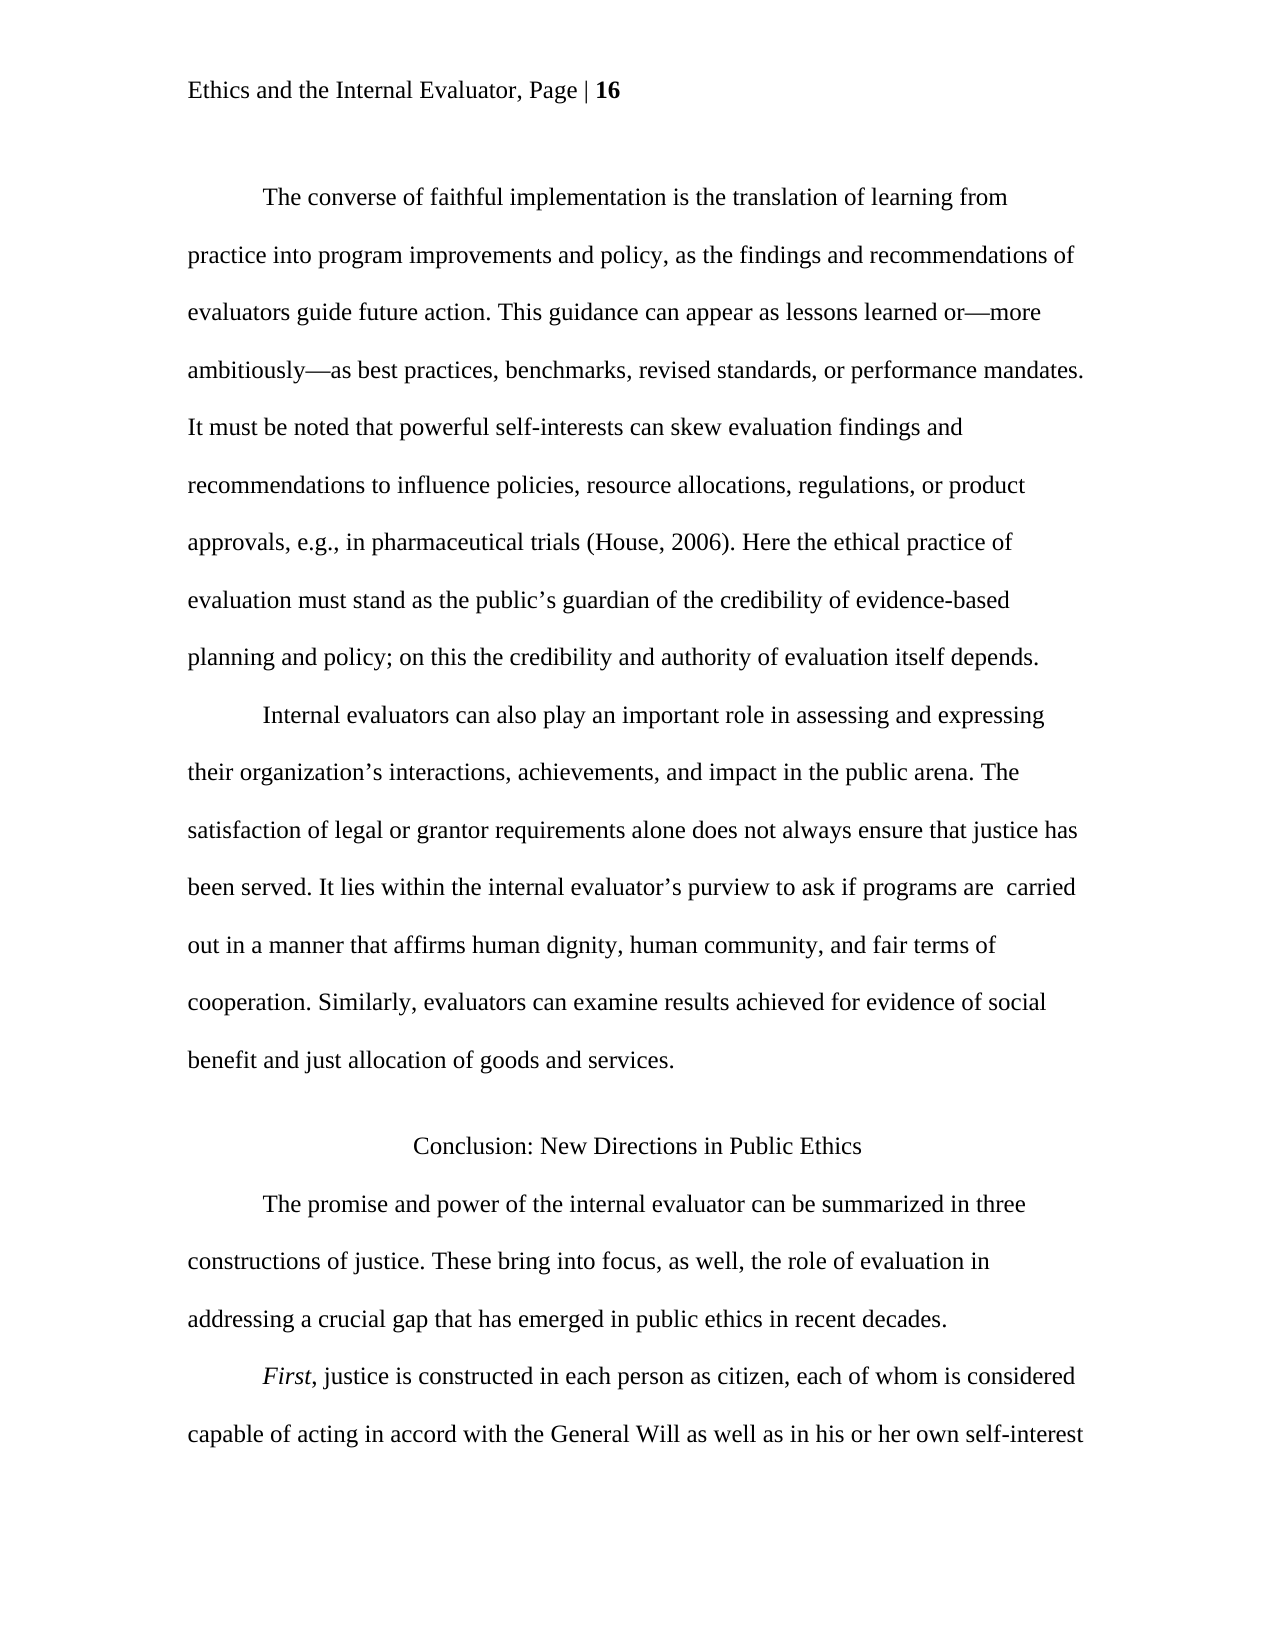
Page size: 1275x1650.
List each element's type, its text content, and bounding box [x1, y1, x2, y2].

list Conclusion: New Directions in Public Ethics [187, 1131, 1087, 1160]
list Internal evaluators can also play an important role in assessing and expressing their organization’s interactions, achievements, and impact in the public arena. The satisfaction of legal or grantor requirements alone does not always ensure that justice has been served. It lies within the internal evaluator’s purview to ask if programs are carried out in a manner that affirms human dignity, human community, and fair terms of cooperation. Similarly, evaluators can examine results achieved for evidence of social benefit and just allocation of goods and services. [187, 700, 1087, 1074]
list The promise and power of the internal evaluator can be summarized in three constructions of justice. These bring into focus, as well, the role of evaluation in addressing a crucial gap that has emerged in public ethics in recent decades. [187, 1189, 1087, 1332]
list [187, 1361, 1087, 1447]
text The converse of faithful implementation is the translation of learning from practice into program improvements and policy, as the findings and recommendations of evaluators guide future action. This guidance can appear as lessons learned or—more ambitiously—as best practices, benchmarks, revised standards, or performance mandates. It must be noted that powerful self-interests can skew evaluation findings and recommendations to influence policies, resource allocations, regulations, or product approvals, e.g., in pharmaceutical trials (House, 2006). Here the ethical practice of evaluation must stand as the public’s guardian of the credibility of evidence-based planning and policy; on this the credibility and authority of evaluation itself depends. [187, 182, 1087, 671]
